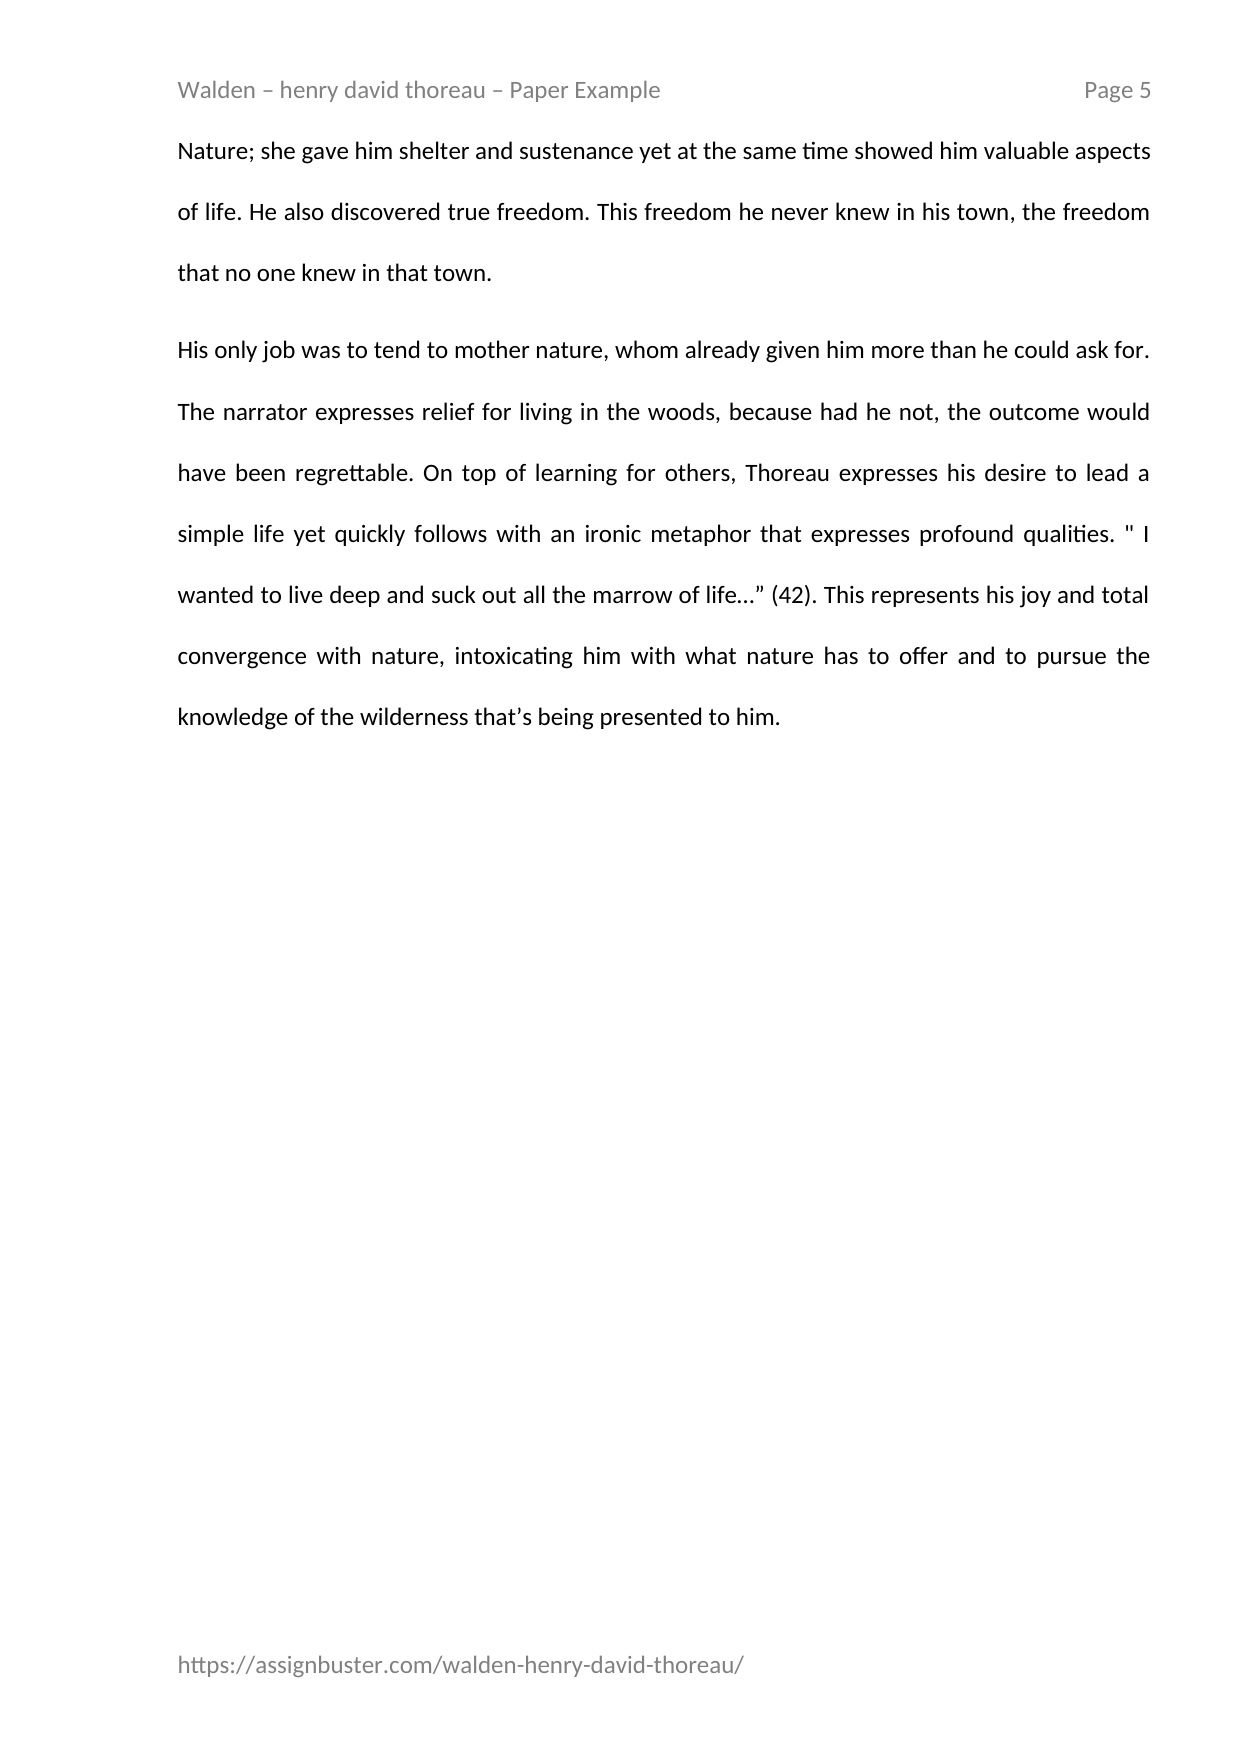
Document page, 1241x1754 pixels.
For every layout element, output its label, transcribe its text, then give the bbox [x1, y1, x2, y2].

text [177, 135, 1152, 287]
text His only job was to tend to mother nature, whom already given him more than he could ask for. The narrator expresses relief for living in the woods, because had he not, the outcome would have been regrettable. On top of learning for others, Thoreau expresses his desire to lead a simple life yet quickly follows with an ironic metaphor that expresses profound qualities. " I wanted to live deep and suck out all the marrow of life…” (42). This represents his joy and total convergence with nature, intoxicating him with what nature has to offer and to pursue the knowledge of the wilderness that’s being presented to him. [177, 334, 1152, 731]
